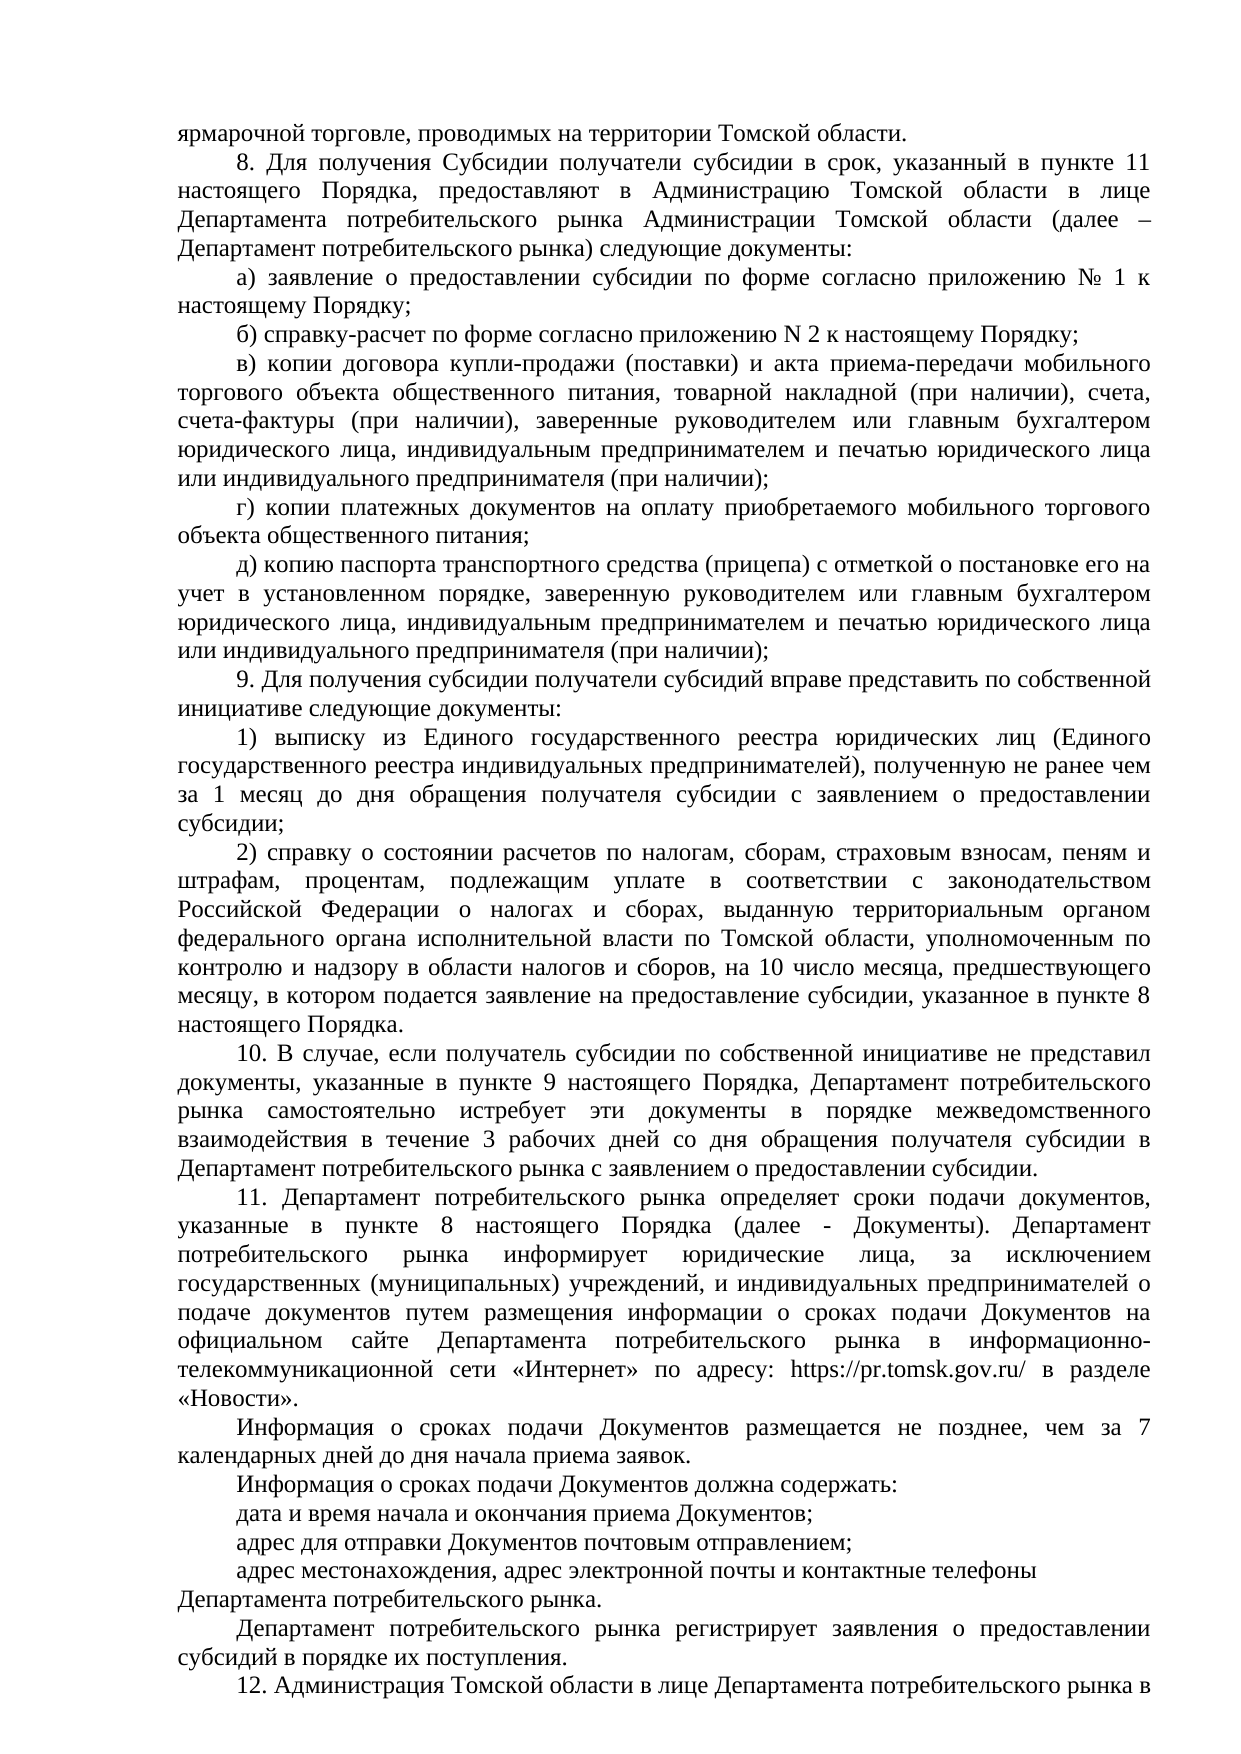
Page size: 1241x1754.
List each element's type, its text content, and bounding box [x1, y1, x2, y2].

text 2) справку о состоянии расчетов по налогам, сборам, страховым взносам, пеням и штрафам, процентам, подлежащим уплате в соответствии с законодательством Российской Федерации о налогах и сборах, выданную территориальным органом федерального органа исполнительной власти по Томской области, уполномоченным по контролю и надзору в области налогов и сборов, на 10 число месяца, предшествующего месяцу, в котором подается заявление на предоставление субсидии, указанное в пункте 8 настоящего Порядка. [177, 837, 1152, 1038]
text д) копию паспорта транспортного средства (прицепа) с отметкой о постановке его на учет в установленном порядке, заверенную руководителем или главным бухгалтером юридического лица, индивидуальным предпринимателем и печатью юридического лица или индивидуального предпринимателя (при наличии); [177, 549, 1152, 664]
text а) заявление о предоставлении субсидии по форме согласно приложению № 1 к настоящему Порядку; [177, 262, 1152, 319]
text дата и время начала и окончания приема Документов; [177, 1498, 1152, 1527]
text адрес местонахождения, адрес электронной почты и контактные телефоны Департамента потребительского рынка. [177, 1556, 1152, 1613]
text 9. Для получения субсидии получатели субсидий вправе представить по собственной инициативе следующие документы: [177, 664, 1152, 722]
text Информация о сроках подачи Документов размещается не позднее, чем за 7 календарных дней до дня начала приема заявок. [177, 1412, 1152, 1469]
text б) справку-расчет по форме согласно приложению N 2 к настоящему Порядку; [177, 319, 1152, 348]
text 10. В случае, если получатель субсидии по собственной инициативе не представил документы, указанные в пункте 9 настоящего Порядка, Департамент потребительского рынка самостоятельно истребует эти документы в порядке межведомственного взаимодействия в течение 3 рабочих дней со дня обращения получателя субсидии в Департамент потребительского рынка с заявлением о предоставлении субсидии. [177, 1038, 1152, 1182]
text 1) выписку из Единого государственного реестра юридических лиц (Единого государственного реестра индивидуальных предпринимателей), полученную не ранее чем за 1 месяц до дня обращения получателя субсидии с заявлением о предоставлении субсидии; [177, 722, 1152, 837]
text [177, 118, 1152, 147]
text адрес для отправки Документов почтовым отправлением; [177, 1527, 1152, 1556]
text в) копии договора купли-продажи (поставки) и акта приема-передачи мобильного торгового объекта общественного питания, товарной накладной (при наличии), счета, счета-фактуры (при наличии), заверенные руководителем или главным бухгалтером юридического лица, индивидуальным предпринимателем и печатью юридического лица или индивидуального предпринимателя (при наличии); [177, 348, 1152, 492]
text г) копии платежных документов на оплату приобретаемого мобильного торгового объекта общественного питания; [177, 492, 1152, 549]
text 8. Для получения Субсидии получатели субсидии в срок, указанный в пункте 11 настоящего Порядка, предоставляют в Администрацию Томской области в лице Департамента потребительского рынка Администрации Томской области (далее – Департамент потребительского рынка) следующие документы: [177, 147, 1152, 262]
text Департамент потребительского рынка регистрирует заявления о предоставлении субсидий в порядке их поступления. [177, 1613, 1152, 1671]
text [177, 1671, 1152, 1699]
text Информация о сроках подачи Документов должна содержать: [177, 1469, 1152, 1498]
text 11. Департамент потребительского рынка определяет сроки подачи документов, указанные в пункте 8 настоящего Порядка (далее - Документы). Департамент потребительского рынка информирует юридические лица, за исключением государственных (муниципальных) учреждений, и индивидуальных предпринимателей о подаче документов путем размещения информации о сроках подачи Документов на официальном сайте Департамента потребительского рынка в информационно-телекоммуникационной сети «Интернет» по адресу: https://pr.tomsk.gov.ru/ в разделе «Новости». [177, 1182, 1152, 1412]
